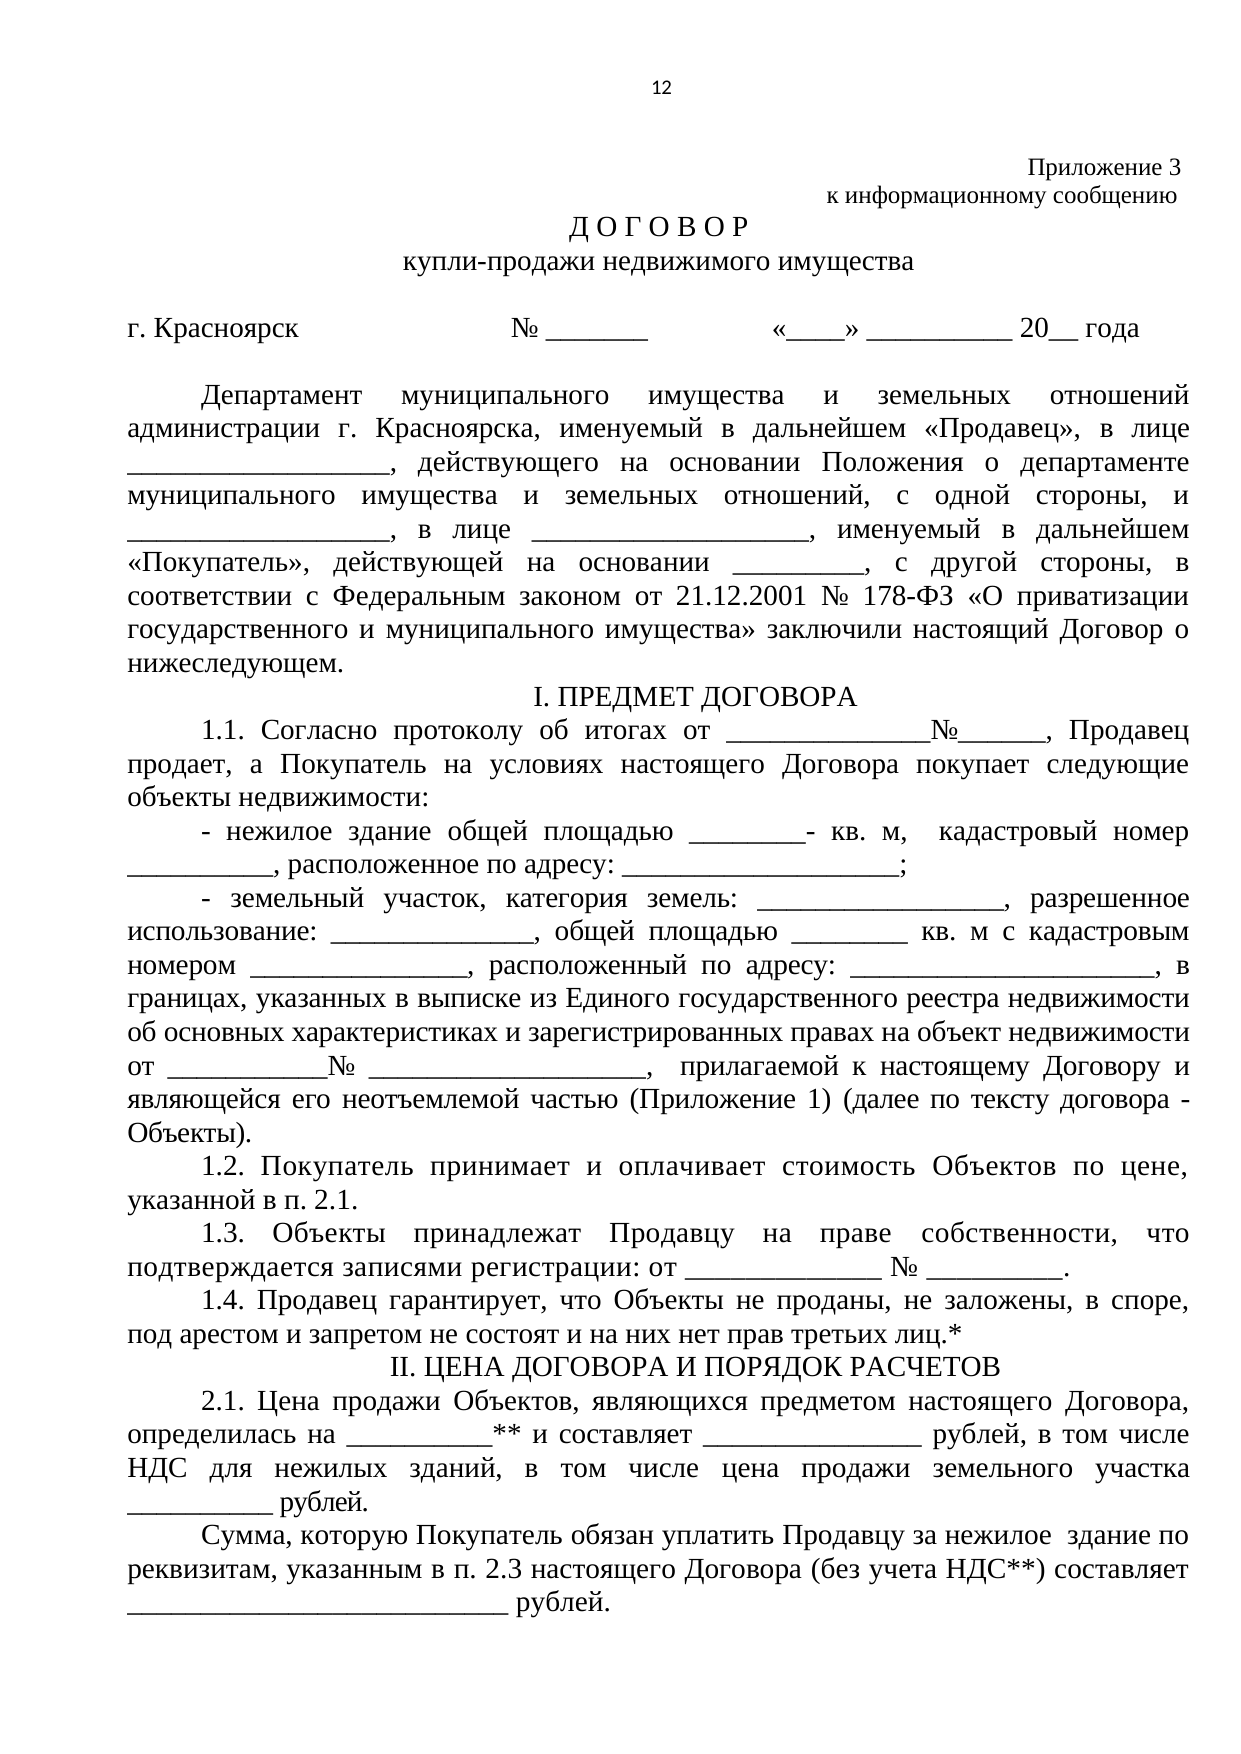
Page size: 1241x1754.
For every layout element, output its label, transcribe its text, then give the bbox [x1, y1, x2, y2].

text Сумма, которую Покупатель обязан уплатить Продавцу за нежилое здание по реквизитам, указанным в п. 2.3 настоящего Договора (без учета НДС**) составляет __________________________ рублей. [127, 1517, 1190, 1618]
text 2.1. Цена продажи Объектов, являющихся предметом настоящего Договора, определилась на __________** и составляет _______________ рублей, в том числе НДС для нежилых зданий, в том числе цена продажи земельного участка __________ рублей. [127, 1383, 1190, 1517]
text Приложение 3 [142, 124, 1181, 180]
text г. Красноярск № _______ «____» __________ 20__ года [127, 310, 1190, 343]
text - нежилое здание общей площадью ________- кв. м, кадастровый номер __________, расположенное по адресу: ___________________; [127, 813, 1190, 880]
text 1.4. Продавец гарантирует, что Объекты не проданы, не заложены, в споре, под арестом и запретом не состоят и на них нет прав третьих лиц.* [127, 1282, 1190, 1349]
text купли-продажи недвижимого имущества [127, 243, 1190, 276]
text 1.2. Покупатель принимает и оплачивает стоимость Объектов по цене, указанной в п. 2.1. [127, 1148, 1190, 1215]
text к информационному сообщению [83, 180, 1181, 209]
text Департамент муниципального имущества и земельных отношений администрации г. Красноярска, именуемый в дальнейшем «Продавец», в лице __________________, действующего на основании Положения о департаменте муниципального имущества и земельных отношений, с одной стороны, и __________________, в лице ___________________, именуемый в дальнейшем «Покупатель», действующей на основании _________, с другой стороны, в соответствии с Федеральным законом от 21.12.2001 № 178-ФЗ «О приватизации государственного и муниципального имущества» заключили настоящий Договор о нижеследующем. [127, 377, 1190, 679]
title Д О Г О В О Р [127, 209, 1190, 243]
text 1.3. Объекты принадлежат Продавцу на праве собственности, что подтверждается записями регистрации: от _____________ № _________. [127, 1215, 1190, 1282]
text - земельный участок, категория земель: _________________, разрешенное использование: ______________, общей площадью ________ кв. м с кадастровым номером _______________, расположенный по адресу: _____________________, в границах, указанных в выписке из Единого государственного реестра недвижимости об основных характеристиках и зарегистрированных правах на объект недвижимости от ___________№ ___________________, прилагаемой к настоящему Договору и являющейся его неотъемлемой частью (Приложение 1) (далее по тексту договора - Объекты). [127, 880, 1190, 1148]
text I. ПРЕДМЕТ ДОГОВОРА [127, 679, 1190, 712]
text II. ЦЕНА ДОГОВОРА И ПОРЯДОК РАСЧЕТОВ [127, 1349, 1190, 1383]
text 1.1. Согласно протоколу об итогах от ______________№______, Продавец продает, а Покупатель на условиях настоящего Договора покупает следующие объекты недвижимости: [127, 712, 1190, 813]
